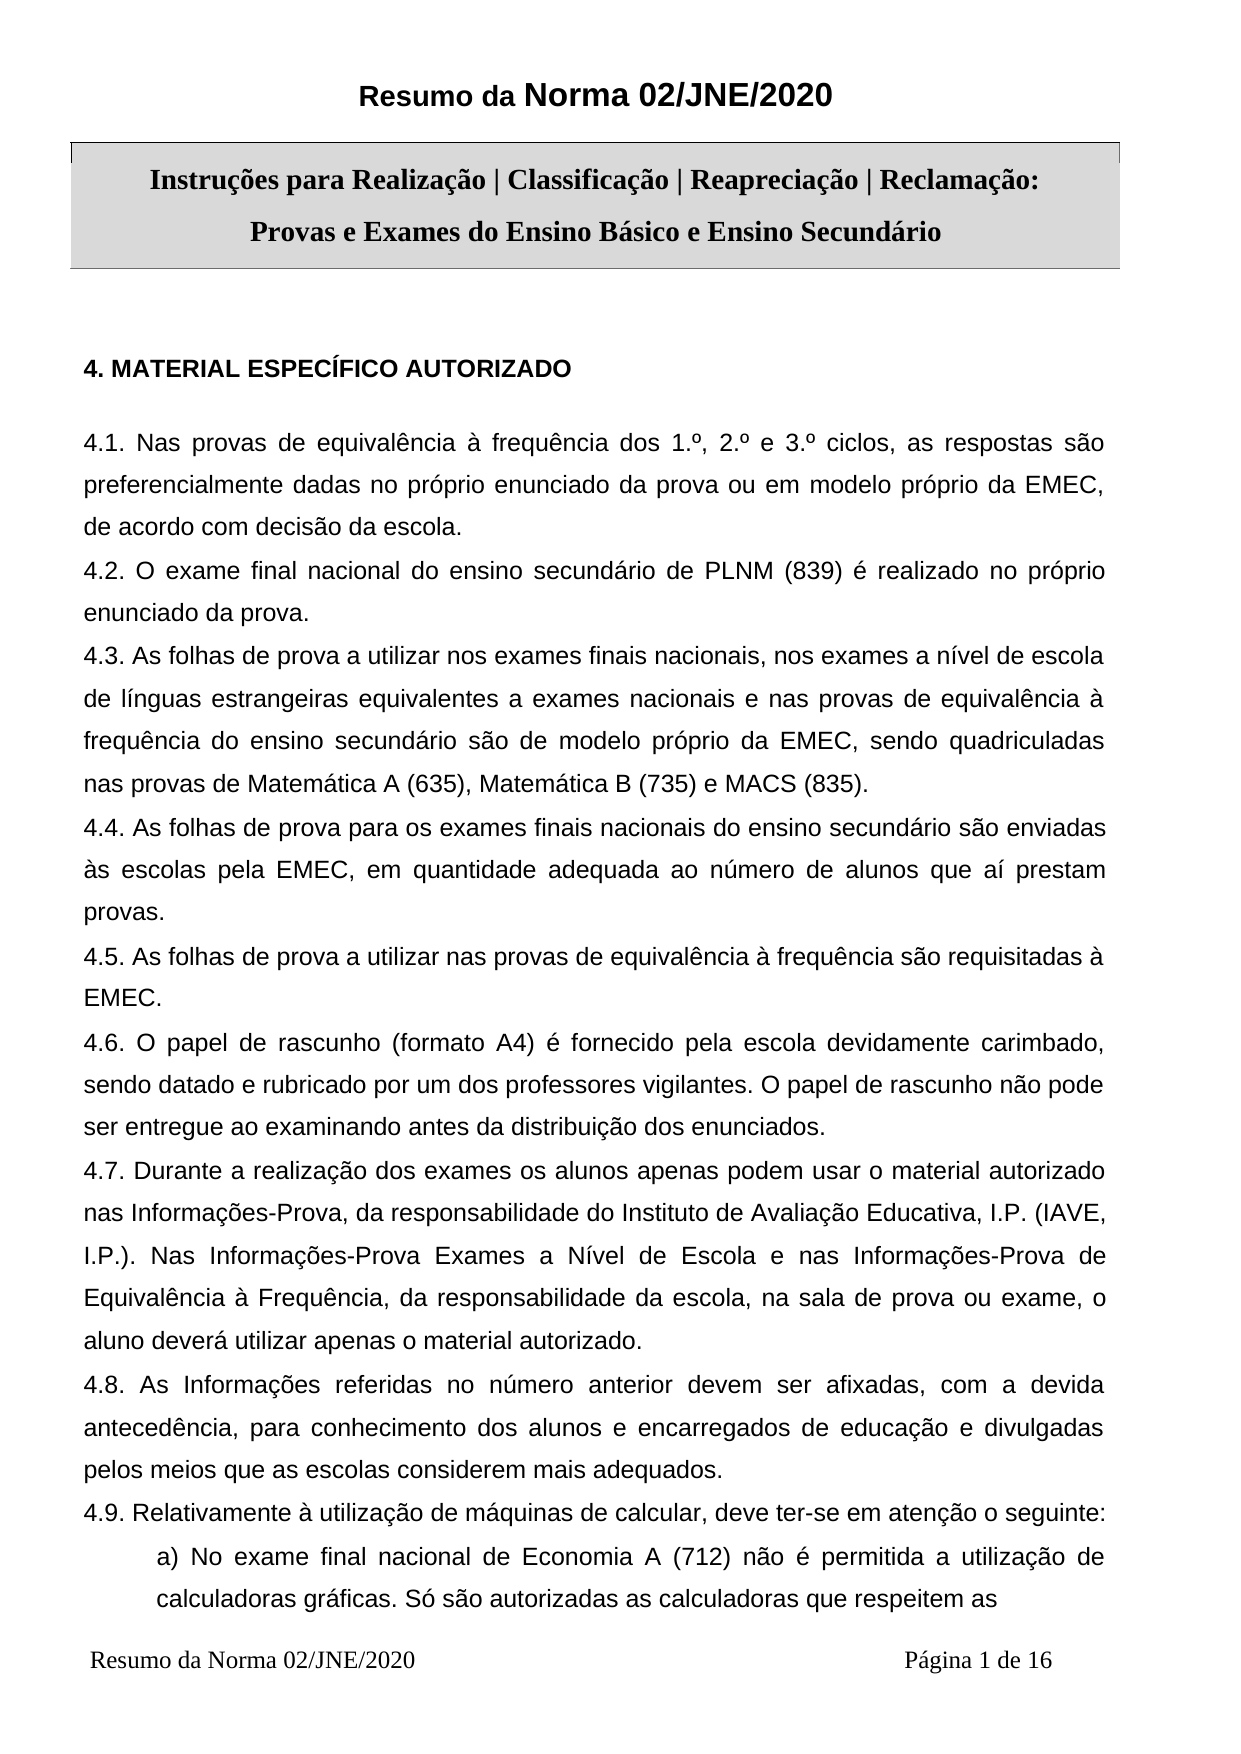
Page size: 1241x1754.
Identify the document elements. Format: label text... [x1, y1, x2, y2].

text 4.8. As Informações referidas no número anterior devem ser afixadas, com a devida antecedência, para conhecimento dos alunos e encarregados de educação e divulgadas pelos meios que as escolas considerem mais adequados. [83, 1371, 1106, 1484]
text Resumo da Norma 02/JNE/2020 Página 1 de 16 [89, 1645, 1108, 1673]
text 4.9. Relativamente à utilização de máquinas de calcular, deve ter-se em atenção o seguinte: [83, 1498, 1108, 1526]
list No exame final nacional de Economia A (712) não é permitida a utilização de calculadoras gráficas. Só são autorizadas as calculadoras que respeitem as [156, 1542, 1106, 1612]
text 4. MATERIAL ESPECÍFICO AUTORIZADO [83, 354, 1108, 383]
text 4.1. Nas provas de equivalência à frequência dos 1.º, 2.º e 3.º ciclos, as respostas são preferencialmente dadas no próprio enunciado da prova ou em modelo próprio da EMEC, de acordo com decisão da escola. [83, 427, 1106, 541]
text Instruções para Realização | Classificação | Reapreciação | Reclamação: [83, 162, 1106, 196]
text 4.7. Durante a realização dos exames os alunos apenas podem usar o material autorizado nas Informações-Prova, da responsabilidade do Instituto de Avaliação Educativa, I.P. (IAVE, I.P.). Nas Informações-Prova Exames a Nível de Escola e nas Informações-Prova de Equivalência à Frequência, da responsabilidade da escola, na sala de prova ou exame, o aluno deverá utilizar apenas o material autorizado. [83, 1156, 1108, 1355]
text 4.2. O exame final nacional do ensino secundário de PLNM (839) é realizado no próprio enunciado da prova. [83, 556, 1108, 626]
text 4.3. As folhas de prova a utilizar nos exames finais nacionais, nos exames a nível de escola de línguas estrangeiras equivalentes a exames nacionais e nas provas de equivalência à frequência do ensino secundário são de modelo próprio da EMEC, sendo quadriculadas nas provas de Matemática A (635), Matemática B (735) e MACS (835). [83, 641, 1106, 798]
text 4.6. O papel de rascunho (formato A4) é fornecido pela escola devidamente carimbado, sendo datado e rubricado por um dos professores vigilantes. O papel de rascunho não pode ser entregue ao examinando antes da distribuição dos enunciados. [83, 1028, 1106, 1141]
text 4.5. As folhas de prova a utilizar nas provas de equivalência à frequência são requisitadas à EMEC. [83, 941, 1106, 1012]
text Provas e Exames do Ensino Básico e Ensino Secundário [83, 214, 1108, 248]
picture [70, 142, 1120, 269]
text Resumo da Norma 02/JNE/2020 [83, 75, 1108, 113]
text 4.4. As folhas de prova para os exames finais nacionais do ensino secundário são enviadas às escolas pela EMEC, em quantidade adequada ao número de alunos que aí prestam provas. [83, 813, 1108, 926]
